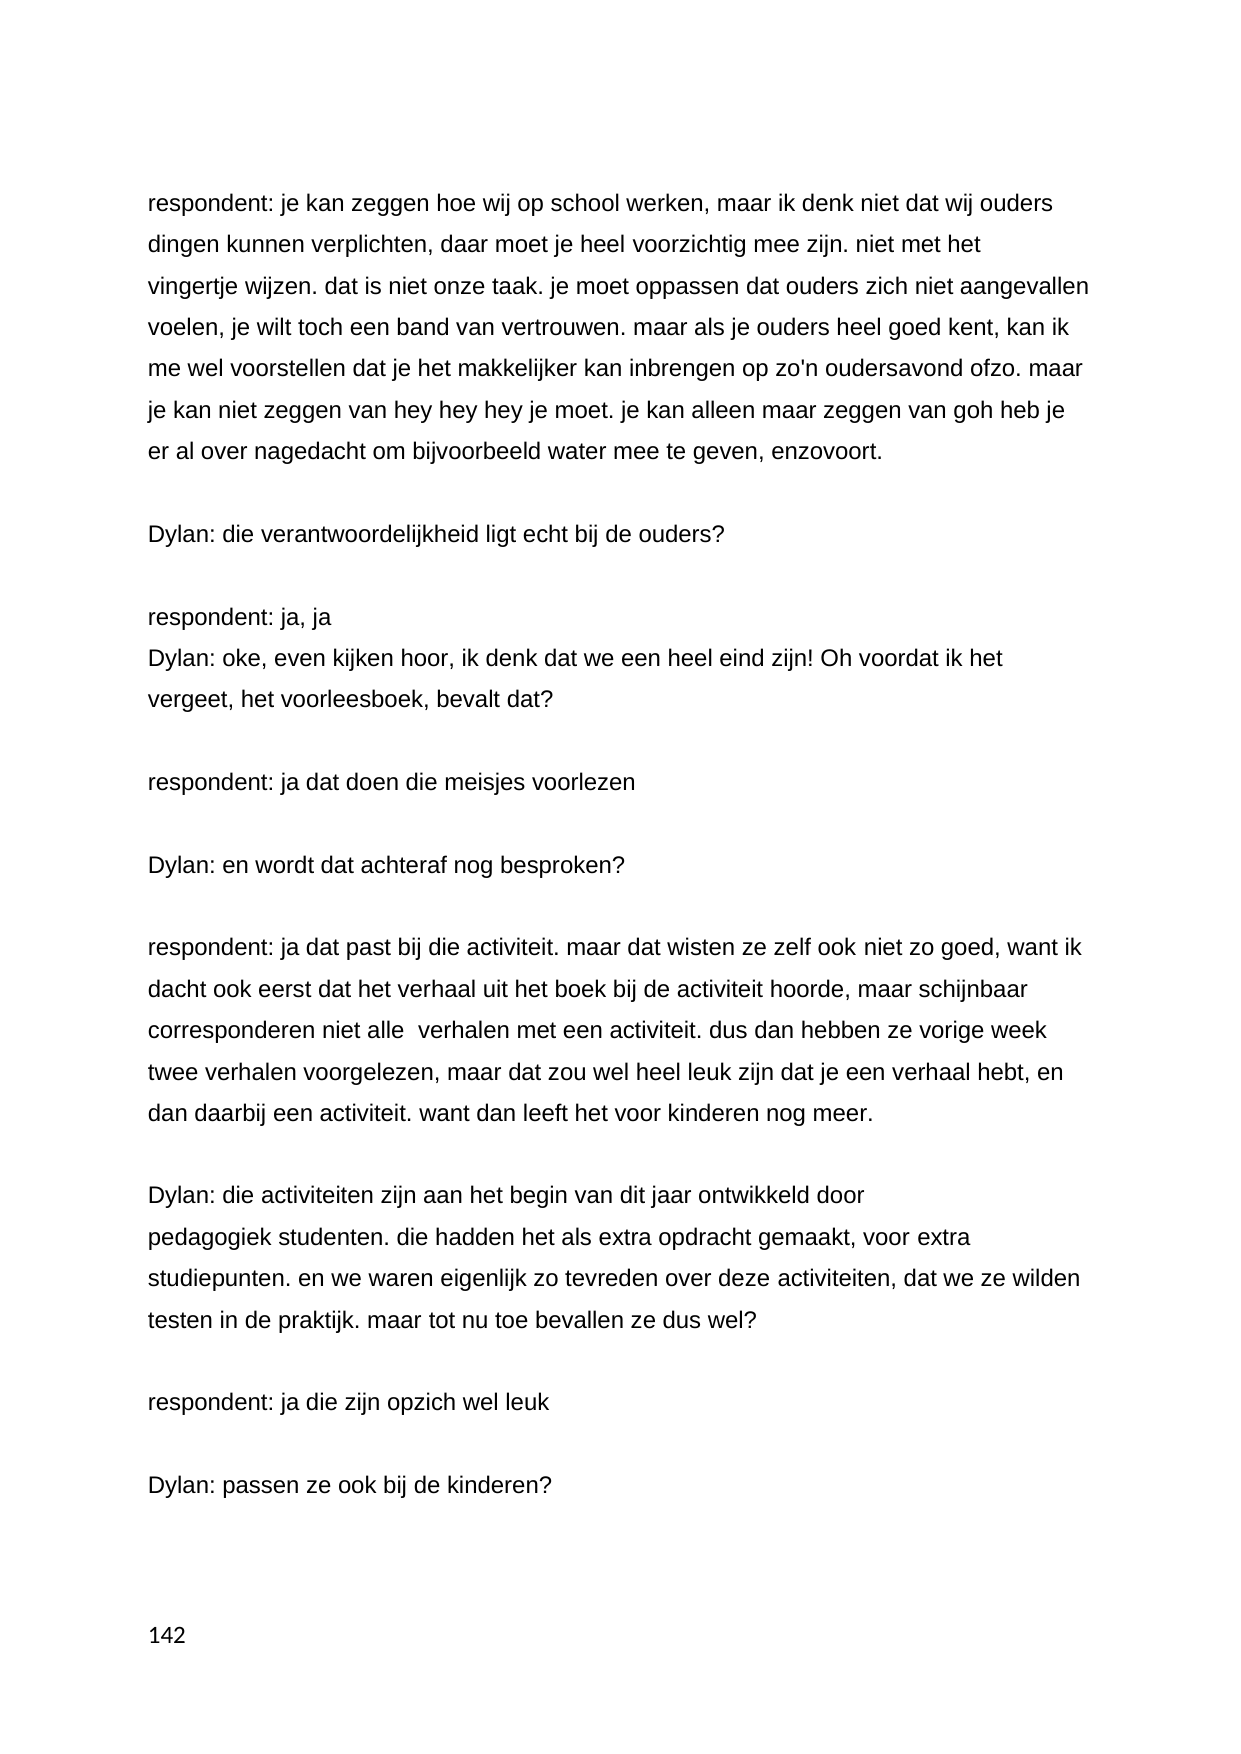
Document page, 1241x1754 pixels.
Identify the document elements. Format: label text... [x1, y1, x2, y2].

text respondent: ja dat past bij die activiteit. maar dat wisten ze zelf ook niet zo goed, want ik dacht ook eerst dat het verhaal uit het boek bij de activiteit hoorde, maar schijnbaar corresponderen niet alle verhalen met een activiteit. dus dan hebben ze vorige week twee verhalen voorgelezen, maar dat zou wel heel leuk zijn dat je een verhaal hebt, en dan daarbij een activiteit. want dan leeft het voor kinderen nog meer. [148, 933, 1093, 1126]
text respondent: ja, ja [148, 602, 1093, 630]
text respondent: ja die zijn opzich wel leuk [148, 1388, 1093, 1416]
text Dylan: die activiteiten zijn aan het begin van dit jaar ontwikkeld door pedagogiek studenten. die hadden het als extra opdracht gemaakt, voor extra studiepunten. en we waren eigenlijk zo tevreden over deze activiteiten, dat we ze wilden testen in de praktijk. maar tot nu toe bevallen ze dus wel? [148, 1181, 1093, 1333]
text Dylan: die verantwoordelijkheid ligt echt bij de ouders? [148, 520, 1093, 547]
text respondent: je kan zeggen hoe wij op school werken, maar ik denk niet dat wij ouders dingen kunnen verplichten, daar moet je heel voorzichtig mee zijn. niet met het vingertje wijzen. dat is niet onze taak. je moet oppassen dat ouders zich niet aangevallen voelen, je wilt toch een band van vertrouwen. maar als je ouders heel goed kent, kan ik me wel voorstellen dat je het makkelijker kan inbrengen op zo'n oudersavond ofzo. maar je kan niet zeggen van hey hey hey je moet. je kan alleen maar zeggen van goh heb je er al over nagedacht om bijvoorbeeld water mee te geven, enzovoort. [148, 189, 1093, 465]
text Dylan: en wordt dat achteraf nog besproken? [148, 851, 1093, 878]
text respondent: ja dat doen die meisjes voorlezen [148, 768, 1093, 796]
text Dylan: passen ze ook bij de kinderen? [148, 1471, 1093, 1498]
text Dylan: oke, even kijken hoor, ik denk dat we een heel eind zijn! Oh voordat ik het vergeet, het voorleesboek, bevalt dat? [148, 644, 1093, 713]
